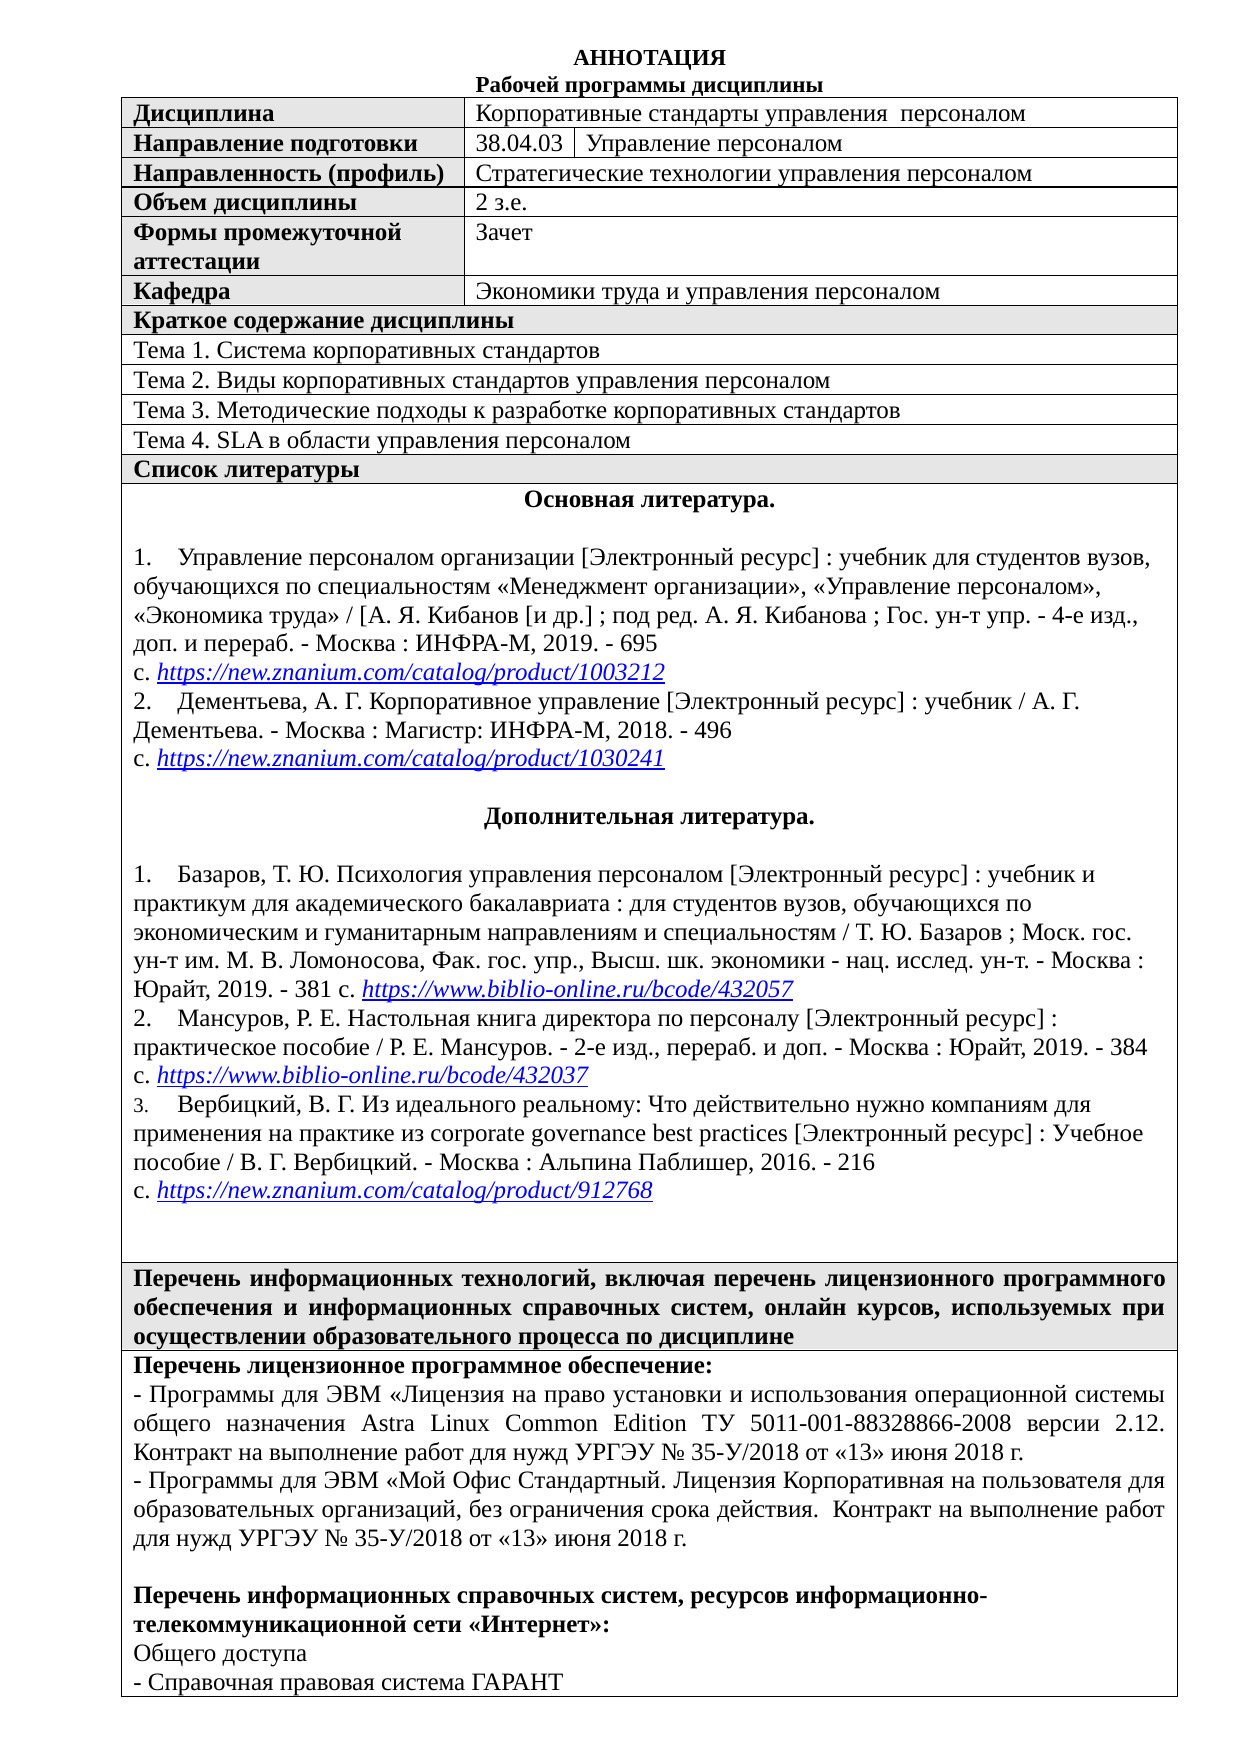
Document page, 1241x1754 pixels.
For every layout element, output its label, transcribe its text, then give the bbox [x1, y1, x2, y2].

table_cell Тема 4. SLA в области управления персоналом [122, 425, 1177, 453]
table_cell Зачет [465, 217, 1177, 275]
table_cell Направленность (профиль) [122, 158, 464, 186]
table_cell 2 з.е. [465, 188, 1177, 216]
table_cell Краткое содержание дисциплины [122, 306, 1177, 334]
table_cell Перечень информационных технологий, включая перечень лицензионного программного обеспечения и информационных справочных систем, онлайн курсов, используемых при осуществлении образовательного процесса по дисциплине [122, 1263, 1177, 1349]
table_cell Управление персоналом [575, 128, 1177, 157]
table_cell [122, 1351, 1177, 1696]
table_cell Тема 1. Система корпоративных стандартов [122, 335, 1177, 364]
table_cell Экономики труда и управления персоналом [465, 276, 1177, 304]
table_cell Тема 3. Методические подходы к разработке корпоративных стандартов [122, 395, 1177, 424]
table_cell Формы промежуточной аттестации [122, 217, 464, 275]
table_cell Стратегические технологии управления персоналом [465, 158, 1177, 186]
text АННОТАЦИЯ [118, 44, 1181, 71]
table_cell Кафедра [122, 276, 464, 304]
text Рабочей программы дисциплины [118, 71, 1181, 97]
table_header Дисциплина [122, 98, 464, 127]
table_cell 38.04.03 [465, 128, 574, 157]
table_cell Список литературы [122, 455, 1177, 483]
table_header Корпоративные стандарты управления персоналом [465, 98, 1177, 127]
table_cell Тема 2. Виды корпоративных стандартов управления персоналом [122, 365, 1177, 394]
table_cell Объем дисциплины [122, 188, 464, 216]
table_cell Основная литература. Управление персоналом организации [Электронный ресурс] : учебник для студентов вузов, обучающихся по специальностям «Менеджмент организации», «Управление персоналом», «Экономика труда» / [А. Я. Кибанов [и др.] ; под ред. А. Я. Кибанова ; Гос. ун-т упр. - 4-е изд., доп. и перераб. - Москва : ИНФРА-М, 2019. - 695 с. https://new.znanium.com/catalog/product/1003212 Дементьева, А. Г. Корпоративное управление [Электронный ресурс] : учебник / А. Г. Дементьева. - Москва : Магистр: ИНФРА-М, 2018. - 496 с. https://new.znanium.com/catalog/product/1030241 Дополнительная литература. Базаров, Т. Ю. Психология управления персоналом [Электронный ресурс] : учебник и практикум для академического бакалавриата : для студентов вузов, обучающихся по экономическим и гуманитарным направлениям и специальностям / Т. Ю. Базаров ; Моск. гос. ун-т им. М. В. Ломоносова, Фак. гос. упр., Высш. шк. экономики - нац. исслед. ун-т. - Москва : Юрайт, 2019. - 381 с. https://www.biblio-online.ru/bcode/432057 Мансуров, Р. Е. Настольная книга директора по персоналу [Электронный ресурс] : практическое пособие / Р. Е. Мансуров. - 2-е изд., перераб. и доп. - Москва : Юрайт, 2019. - 384 с. https://www.biblio-online.ru/bcode/432037 Вербицкий, В. Г. Из идеального реальному: Что действительно нужно компаниям для применения на практике из corporate governance best practices [Электронный ресурс] : Учебное пособие / В. Г. Вербицкий. - Москва : Альпина Паблишер, 2016. - 216 с. https://new.znanium.com/catalog/product/912768 [122, 484, 1177, 1262]
table_cell Направление подготовки [122, 128, 464, 157]
